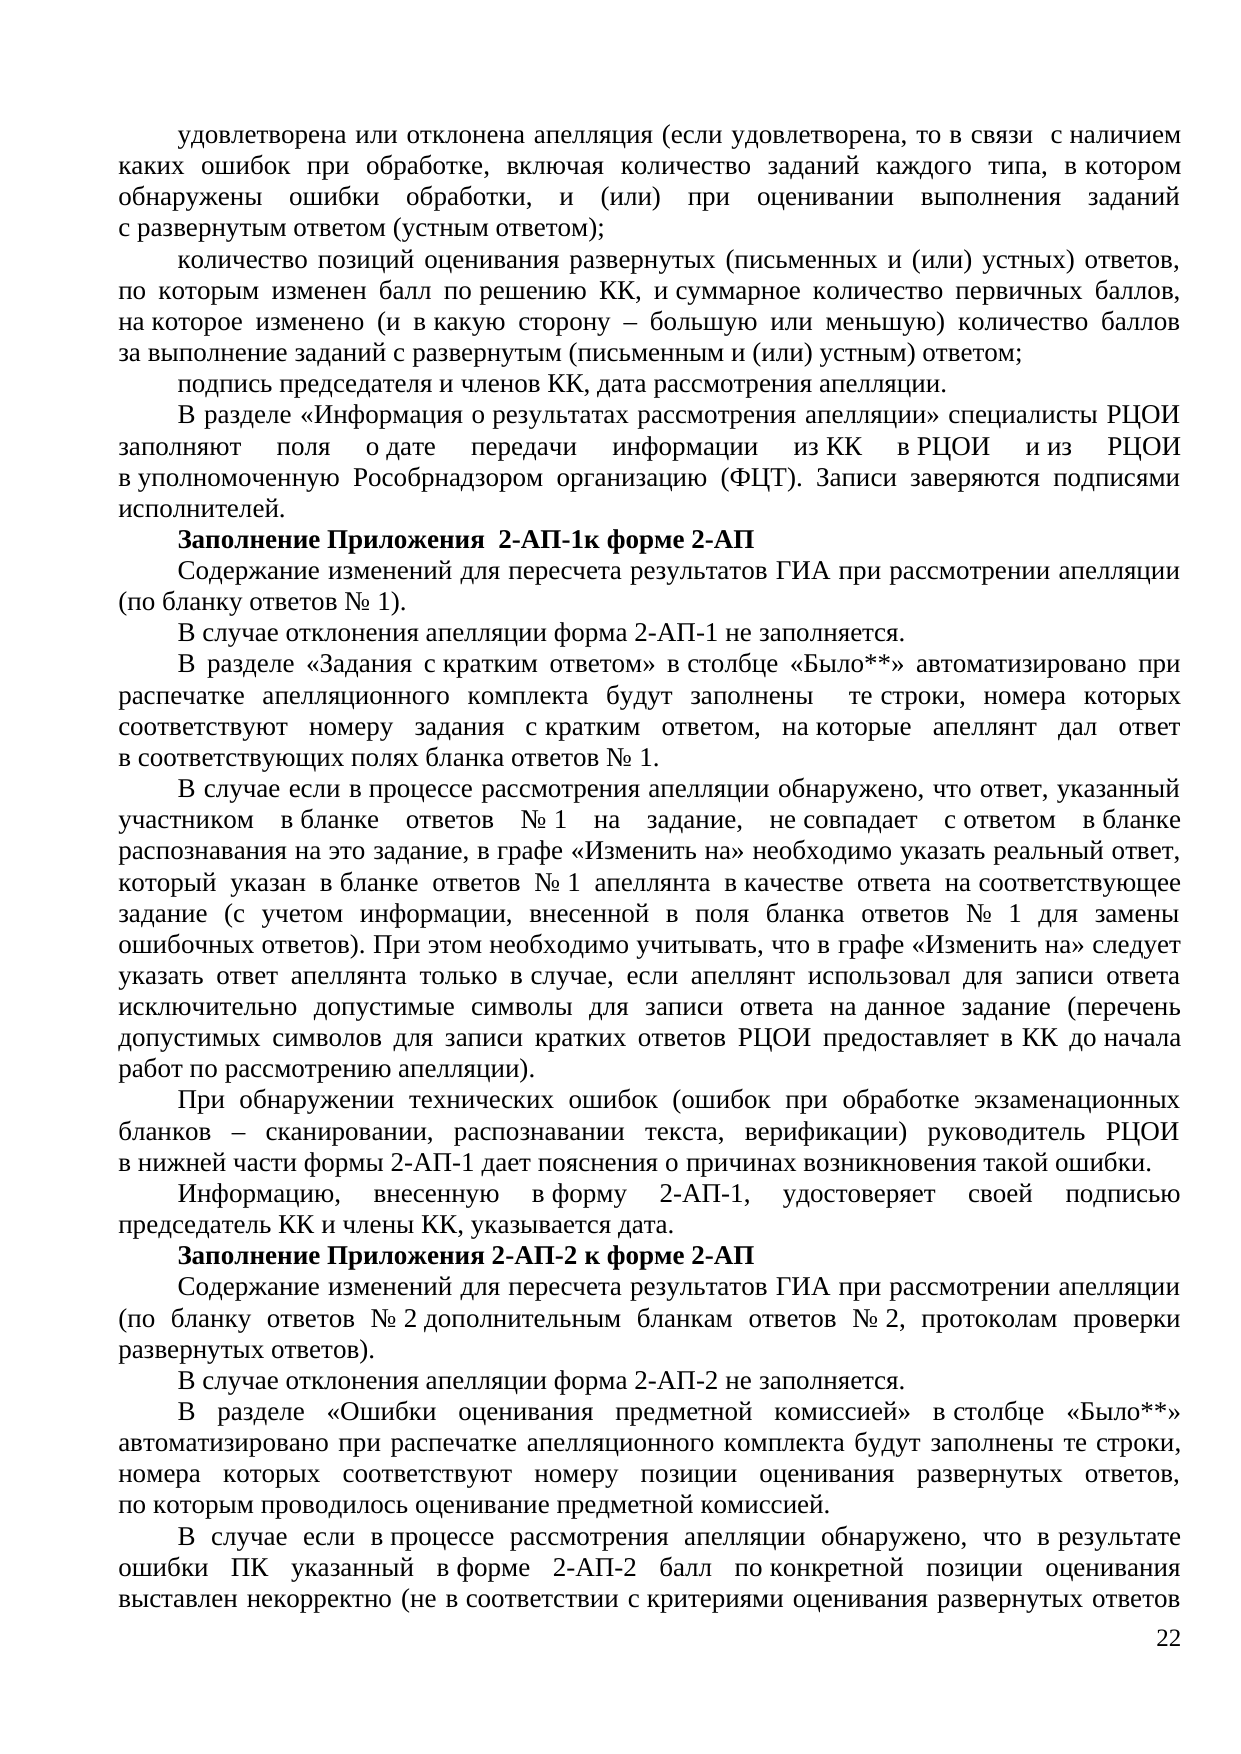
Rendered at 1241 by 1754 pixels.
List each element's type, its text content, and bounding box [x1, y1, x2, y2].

list В случае отклонения апелляции форма 2-АП-1 не заполняется. [118, 616, 1181, 648]
list В разделе «Ошибки оценивания предметной комиссией» в столбце «Было**» автоматизировано при распечатке апелляционного комплекта будут заполнены те строки, номера которых соответствуют номеру позиции оценивания развернутых ответов, по которым проводилось оценивание предметной комиссией. [118, 1395, 1181, 1520]
list В разделе «Информация о результатах рассмотрения апелляции» специалисты РЦОИ заполняют поля о дате передачи информации из КК в РЦОИ и из РЦОИ в уполномоченную Рособрнадзором организацию (ФЦТ). Записи заверяются подписями исполнителей. [118, 398, 1181, 523]
list Заполнение Приложения 2-АП-2 к форме 2-АП [118, 1239, 1181, 1271]
list При обнаружении технических ошибок (ошибок при обработке экзаменационных бланков – сканировании, распознавании текста, верификации) руководитель РЦОИ в нижней части формы 2-АП-1 дает пояснения о причинах возникновения такой ошибки. [118, 1084, 1181, 1177]
text количество позиций оценивания развернутых (письменных и (или) устных) ответов, по которым изменен балл по решению КК, и суммарное количество первичных баллов, на которое изменено (и в какую сторону – большую или меньшую) количество баллов за выполнение заданий с развернутым (письменным и (или) устным) ответом; [118, 243, 1181, 367]
text подпись председателя и членов КК, дата рассмотрения апелляции. [118, 367, 1181, 398]
text удовлетворена или отклонена апелляция (если удовлетворена, то в связи с наличием каких ошибок при обработке, включая количество заданий каждого типа, в котором обнаружены ошибки обработки, и (или) при оценивании выполнения заданий с развернутым ответом (устным ответом); [118, 118, 1181, 243]
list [118, 1520, 1181, 1613]
list Содержание изменений для пересчета результатов ГИА при рассмотрении апелляции (по бланку ответов № 2 дополнительным бланкам ответов № 2, протоколам проверки развернутых ответов). [118, 1271, 1181, 1364]
list Содержание изменений для пересчета результатов ГИА при рассмотрении апелляции (по бланку ответов № 1). [118, 554, 1181, 616]
list В случае если в процессе рассмотрения апелляции обнаружено, что ответ, указанный участником в бланке ответов № 1 на задание, не совпадает с ответом в бланке распознавания на это задание, в графе «Изменить на» необходимо указать реальный ответ, который указан в бланке ответов № 1 апеллянта в качестве ответа на соответствующее задание (с учетом информации, внесенной в поля бланка ответов № 1 для замены ошибочных ответов). При этом необходимо учитывать, что в графе «Изменить на» следует указать ответ апеллянта только в случае, если апеллянт использовал для записи ответа исключительно допустимые символы для записи ответа на данное задание (перечень допустимых символов для записи кратких ответов РЦОИ предоставляет в КК до начала работ по рассмотрению апелляции). [118, 772, 1181, 1084]
list В разделе «Задания с кратким ответом» в столбце «Было**» автоматизировано при распечатке апелляционного комплекта будут заполнены те строки, номера которых соответствуют номеру задания с кратким ответом, на которые апеллянт дал ответ в соответствующих полях бланка ответов № 1. [118, 648, 1181, 772]
list В случае отклонения апелляции форма 2-АП-2 не заполняется. [118, 1364, 1181, 1395]
list Информацию, внесенную в форму 2-АП-1, удостоверяет своей подписью председатель КК и члены КК, указывается дата. [118, 1177, 1181, 1239]
list Заполнение Приложения 2-АП-1к форме 2-АП [118, 523, 1181, 554]
